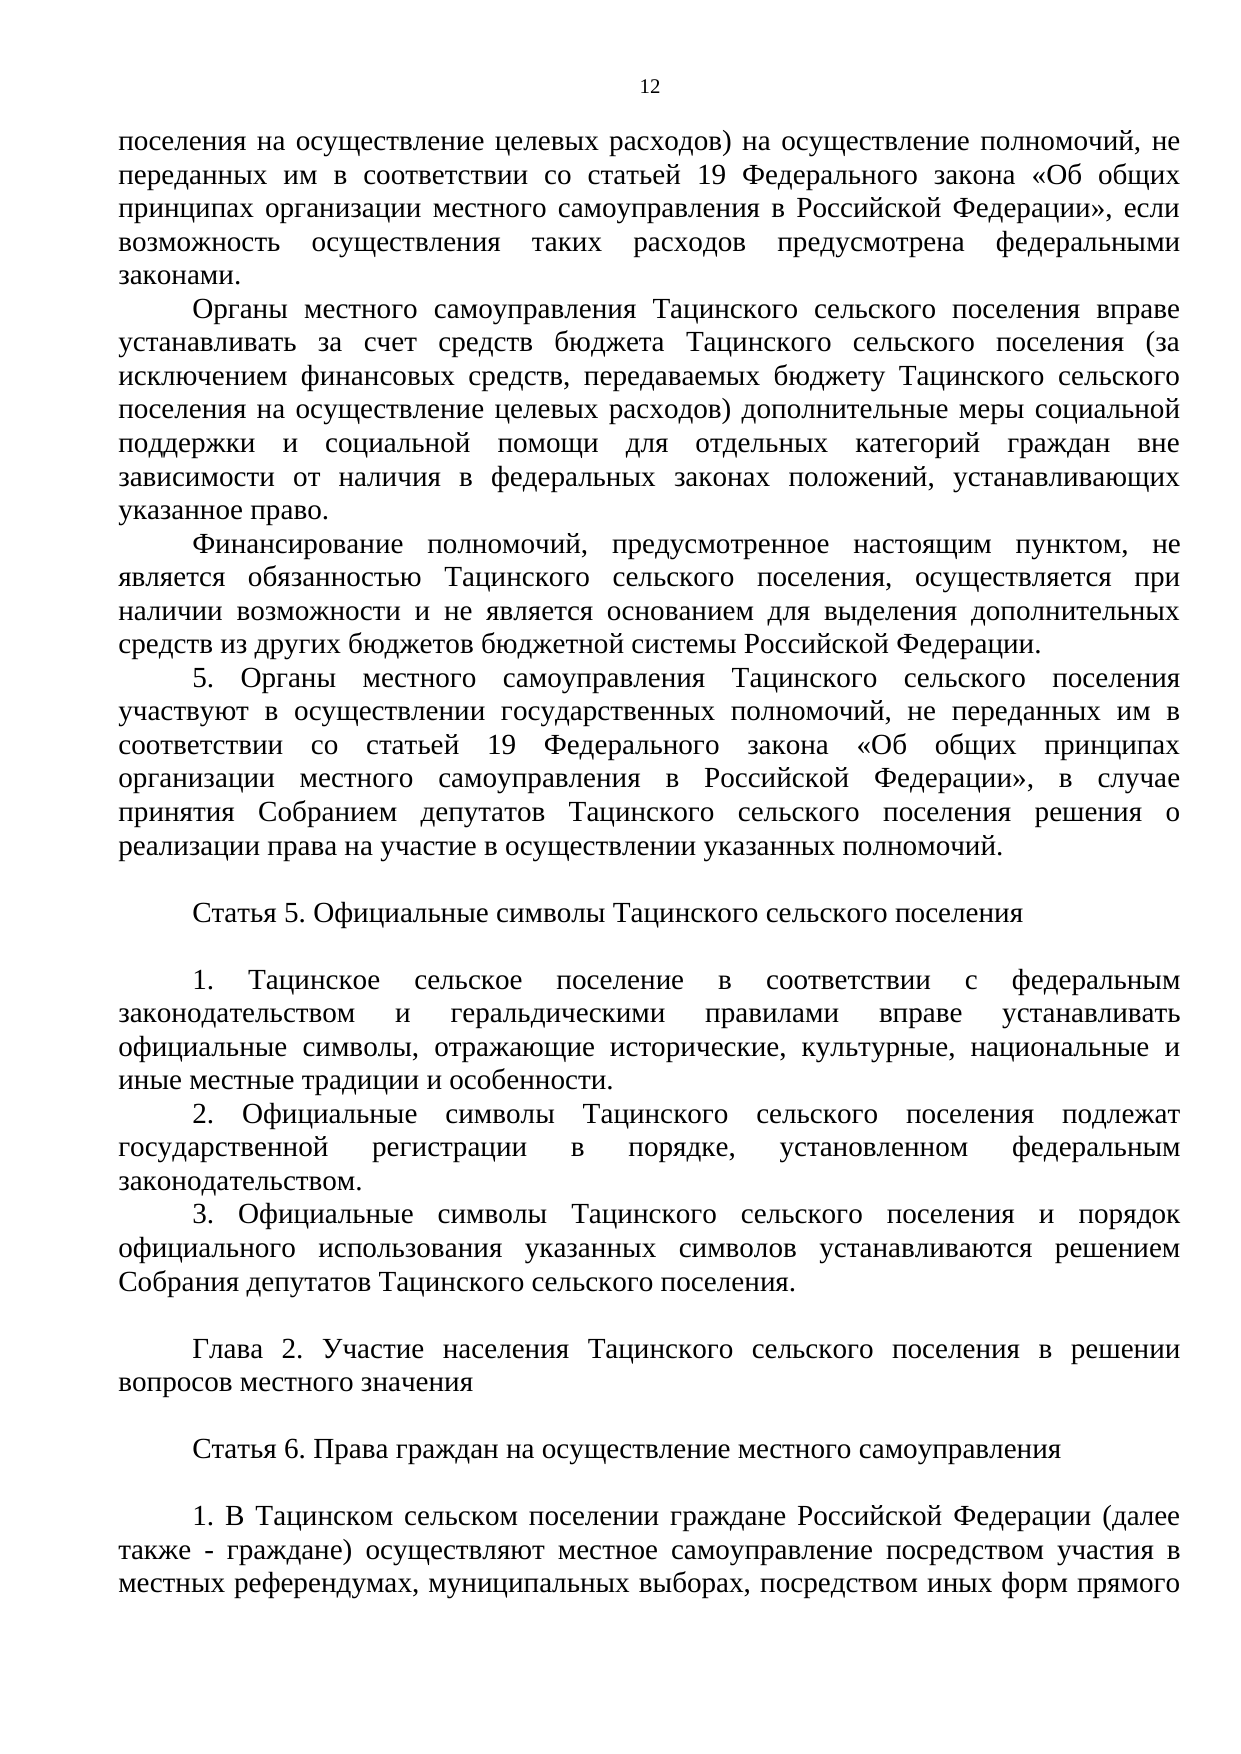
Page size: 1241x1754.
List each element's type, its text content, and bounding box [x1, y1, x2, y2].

text Статья 5. Официальные символы Тацинского сельского поселения [118, 895, 1181, 928]
text Финансирование полномочий, предусмотренное настоящим пунктом, не является обязанностью Тацинского сельского поселения, осуществляется при наличии возможности и не является основанием для выделения дополнительных средств из других бюджетов бюджетной системы Российской Федерации. [118, 526, 1181, 660]
text Глава 2. Участие населения Тацинского сельского поселения в решении вопросов местного значения [118, 1331, 1181, 1398]
text Статья 6. Права граждан на осуществление местного самоуправления [118, 1431, 1181, 1465]
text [118, 123, 1181, 291]
text 5. Органы местного самоуправления Тацинского сельского поселения участвуют в осуществлении государственных полномочий, не переданных им в соответствии со статьей 19 Федерального закона «Об общих принципах организации местного самоуправления в Российской Федерации», в случае принятия Собранием депутатов Тацинского сельского поселения решения о реализации права на участие в осуществлении указанных полномочий. [118, 660, 1181, 861]
text 3. Официальные символы Тацинского сельского поселения и порядок официального использования указанных символов устанавливаются решением Собрания депутатов Тацинского сельского поселения. [118, 1197, 1181, 1297]
text 2. Официальные символы Тацинского сельского поселения подлежат государственной регистрации в порядке, установленном федеральным законодательством. [118, 1096, 1181, 1197]
text Органы местного самоуправления Тацинского сельского поселения вправе устанавливать за счет средств бюджета Тацинского сельского поселения (за исключением финансовых средств, передаваемых бюджету Тацинского сельского поселения на осуществление целевых расходов) дополнительные меры социальной поддержки и социальной помощи для отдельных категорий граждан вне зависимости от наличия в федеральных законах положений, устанавливающих указанное право. [118, 291, 1181, 526]
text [118, 1498, 1181, 1599]
text 1. Тацинское сельское поселение в соответствии с федеральным законодательством и геральдическими правилами вправе устанавливать официальные символы, отражающие исторические, культурные, национальные и иные местные традиции и особенности. [118, 962, 1181, 1096]
